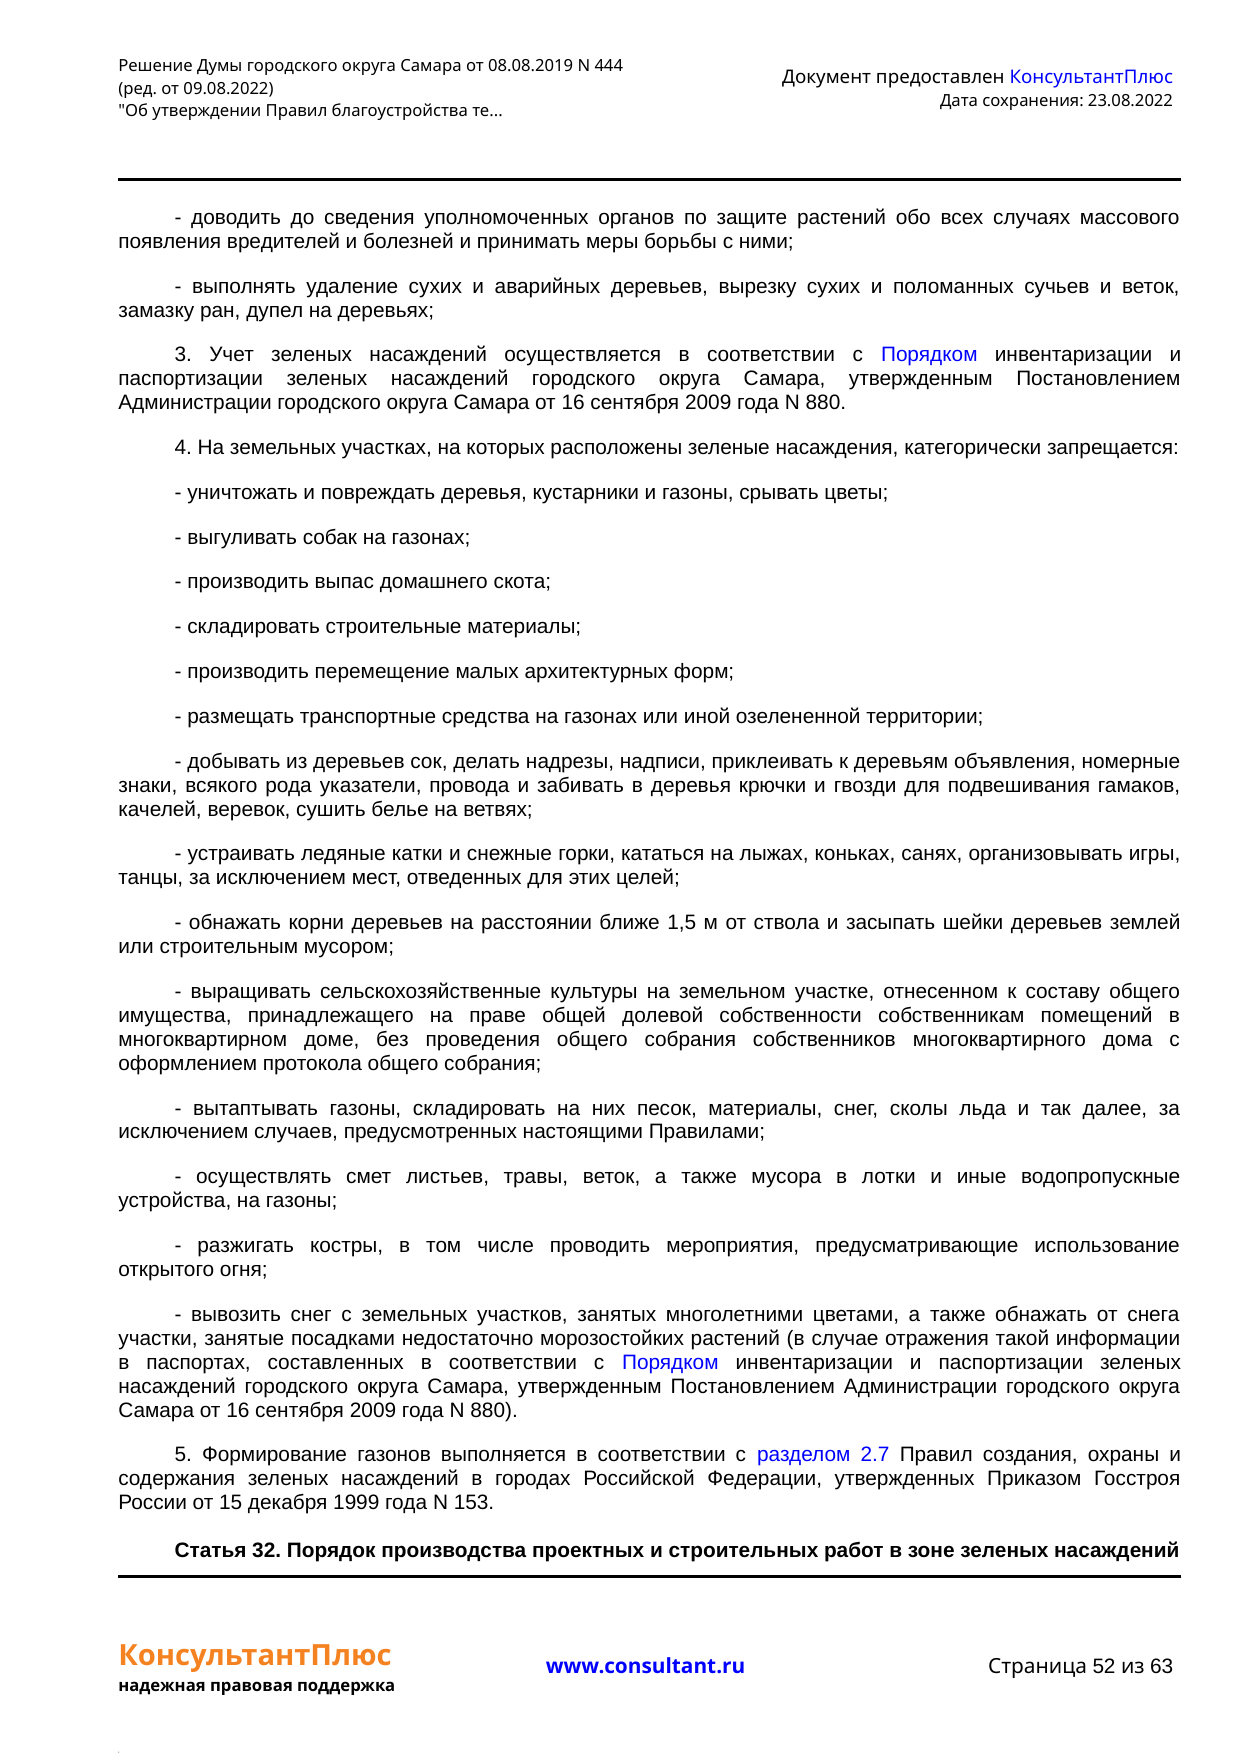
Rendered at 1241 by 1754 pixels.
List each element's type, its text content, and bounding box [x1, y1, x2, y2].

text 5. Формирование газонов выполняется в соответствии с разделом 2.7 Правил создания, охраны и содержания зеленых насаждений в городах Российской Федерации, утвержденных Приказом Госстроя России от 15 декабря 1999 года N 153. [118, 1442, 1181, 1514]
text 3. Учет зеленых насаждений осуществляется в соответствии с Порядком инвентаризации и паспортизации зеленых насаждений городского округа Самара, утвержденным Постановлением Администрации городского округа Самара от 16 сентября 2009 года N 880. [118, 342, 1181, 414]
text - складировать строительные материалы; [118, 614, 1181, 638]
text - доводить до сведения уполномоченных органов по защите растений обо всех случаях массового появления вредителей и болезней и принимать меры борьбы с ними; [118, 205, 1181, 253]
text - производить перемещение малых архитектурных форм; [118, 659, 1181, 683]
text - производить выпас домашнего скота; [118, 569, 1181, 593]
text - вытаптывать газоны, складировать на них песок, материалы, снег, сколы льда и так далее, за исключением случаев, предусмотренных настоящими Правилами; [118, 1095, 1181, 1143]
text - осуществлять смет листьев, травы, веток, а также мусора в лотки и иные водопропускные устройства, на газоны; [118, 1164, 1181, 1212]
text 4. На земельных участках, на которых расположены зеленые насаждения, категорически запрещается: [118, 435, 1181, 459]
text - выгуливать собак на газонах; [118, 524, 1181, 548]
text - выполнять удаление сухих и аварийных деревьев, вырезку сухих и поломанных сучьев и веток, замазку ран, дупел на деревьях; [118, 273, 1181, 321]
text - вывозить снег с земельных участков, занятых многолетними цветами, а также обнажать от снега участки, занятые посадками недостаточно морозостойких растений (в случае отражения такой информации в паспортах, составленных в соответствии с Порядком инвентаризации и паспортизации зеленых насаждений городского округа Самара, утвержденным Постановлением Администрации городского округа Самара от 16 сентября 2009 года N 880). [118, 1302, 1181, 1421]
text - устраивать ледяные катки и снежные горки, кататься на лыжах, коньках, санях, организовывать игры, танцы, за исключением мест, отведенных для этих целей; [118, 841, 1181, 889]
title Статья 32. Порядок производства проектных и строительных работ в зоне зеленых насаждений [118, 1538, 1181, 1562]
text - выращивать сельскохозяйственные культуры на земельном участке, отнесенном к составу общего имущества, принадлежащего на праве общей долевой собственности собственникам помещений в многоквартирном доме, без проведения общего собрания собственников многоквартирного дома с оформлением протокола общего собрания; [118, 979, 1181, 1074]
text - уничтожать и повреждать деревья, кустарники и газоны, срывать цветы; [118, 480, 1181, 504]
text - добывать из деревьев сок, делать надрезы, надписи, приклеивать к деревьям объявления, номерные знаки, всякого рода указатели, провода и забивать в деревья крючки и гвозди для подвешивания гамаков, качелей, веревок, сушить белье на ветвях; [118, 748, 1181, 820]
text - обнажать корни деревьев на расстоянии ближе 1,5 м от ствола и засыпать шейки деревьев землей или строительным мусором; [118, 910, 1181, 958]
text - разжигать костры, в том числе проводить мероприятия, предусматривающие использование открытого огня; [118, 1233, 1181, 1281]
text - размещать транспортные средства на газонах или иной озелененной территории; [118, 704, 1181, 728]
